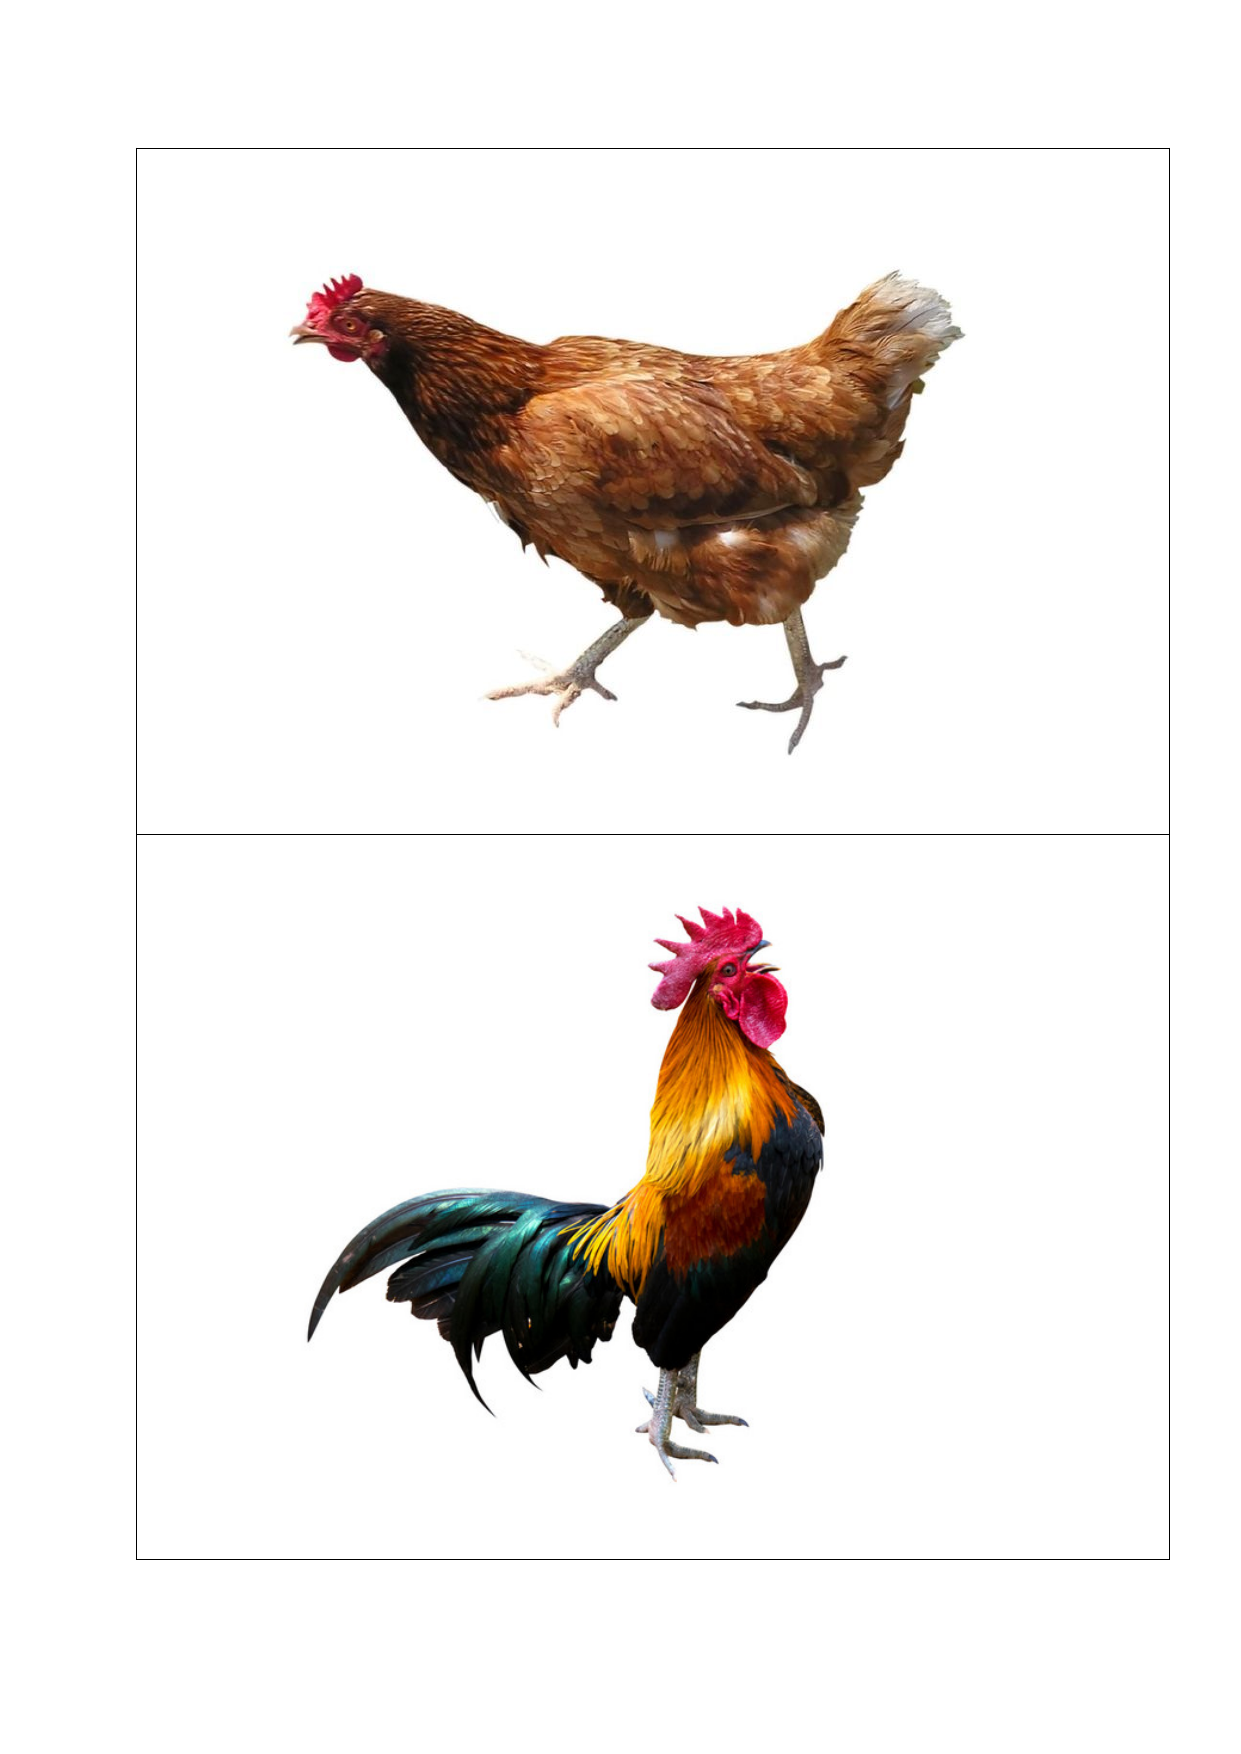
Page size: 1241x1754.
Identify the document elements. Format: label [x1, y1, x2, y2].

table_cell [137, 835, 1169, 1559]
table_header [137, 149, 1169, 834]
picture [267, 204, 990, 782]
picture [191, 835, 1115, 1525]
